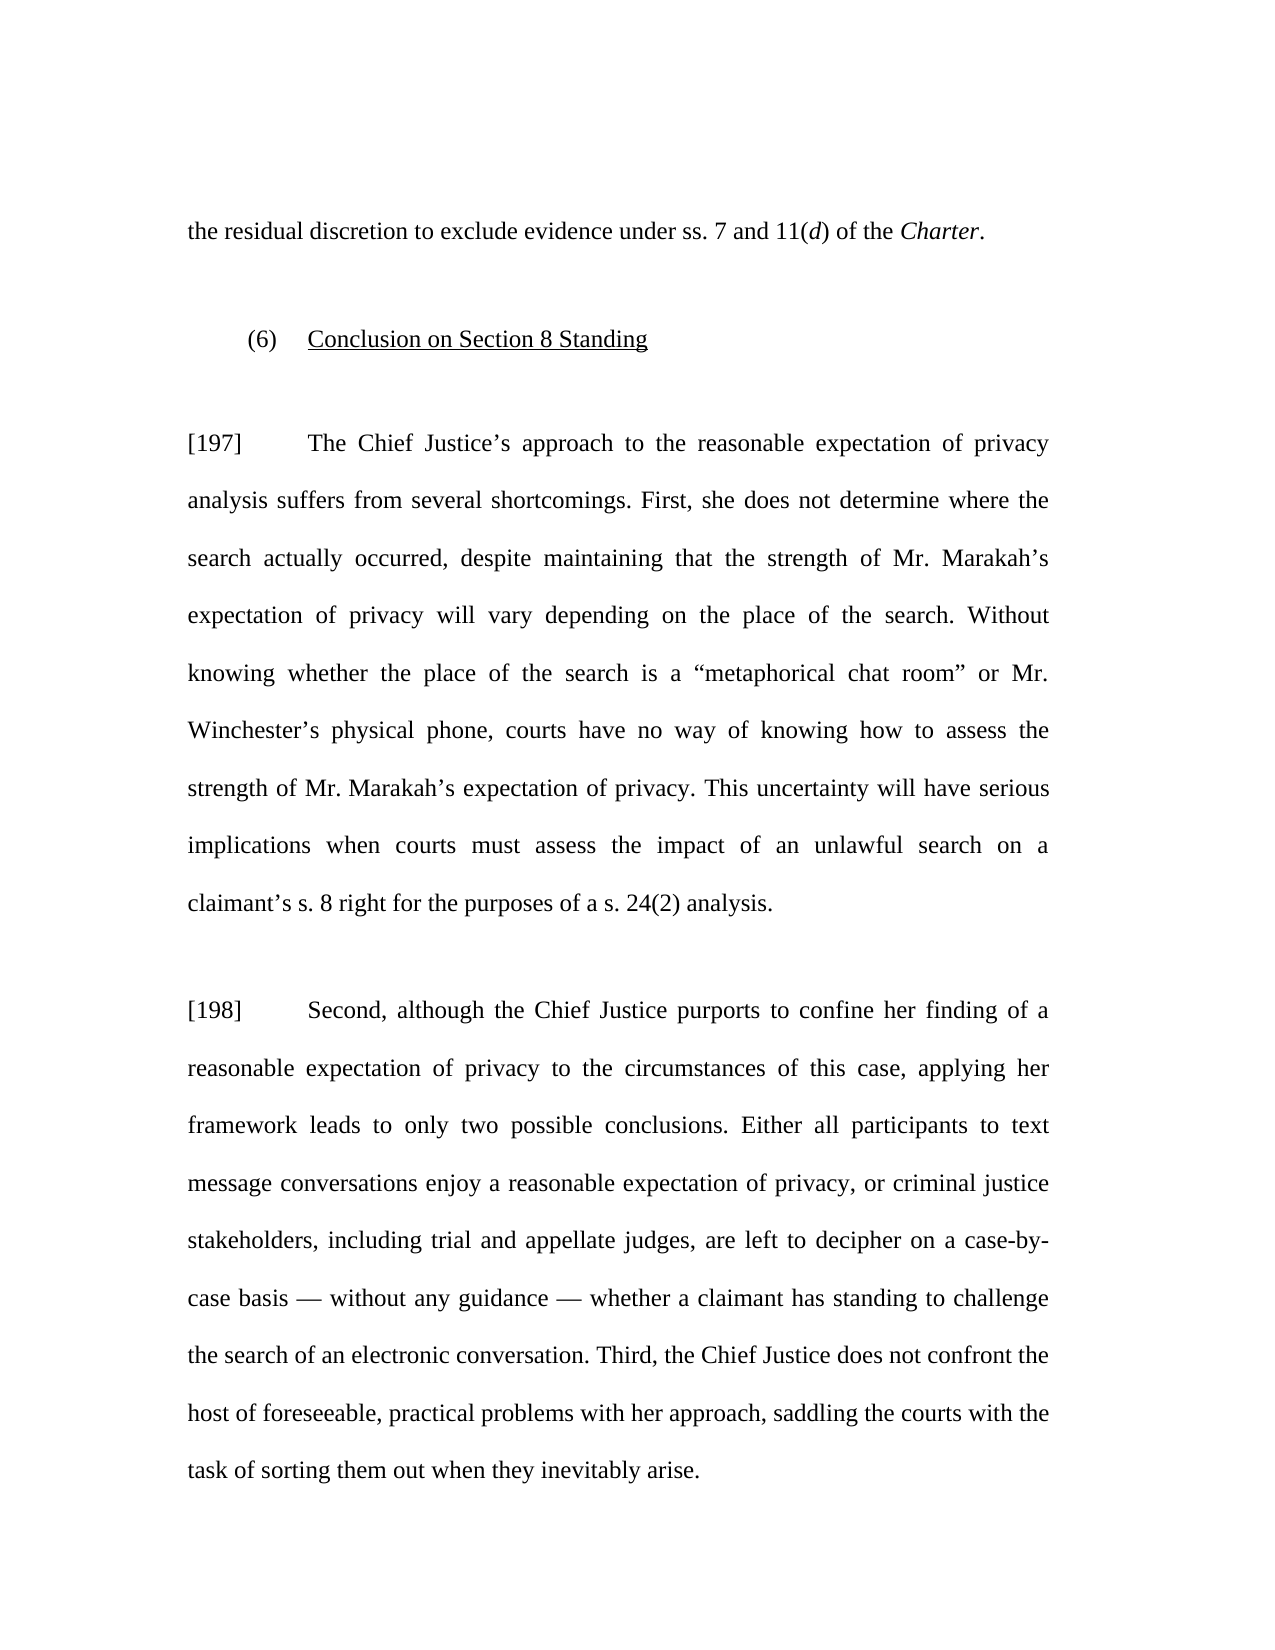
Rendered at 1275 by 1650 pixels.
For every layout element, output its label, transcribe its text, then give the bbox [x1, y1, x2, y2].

text The Chief Justice’s approach to the reasonable expectation of privacy analysis suffers from several shortcomings. First, she does not determine where the search actually occurred, despite maintaining that the strength of Mr. Marakah’s expectation of privacy will vary depending on the place of the search. Without knowing whether the place of the search is a “metaphorical chat room” or Mr. Winchester’s physical phone, courts have no way of knowing how to assess the strength of Mr. Marakah’s expectation of privacy. This uncertainty will have serious implications when courts must assess the impact of an unlawful search on a claimant’s s. 8 right for the purposes of a s. 24(2) analysis. [187, 428, 1050, 916]
text Second, although the Chief Justice purports to confine her finding of a reasonable expectation of privacy to the circumstances of this case, applying her framework leads to only two possible conclusions. Either all participants to text message conversations enjoy a reasonable expectation of privacy, or criminal justice stakeholders, including trial and appellate judges, are left to decipher on a case-by-case basis — without any guidance — whether a claimant has standing to challenge the search of an electronic conversation. Third, the Chief Justice does not confront the host of foreseeable, practical problems with her approach, saddling the courts with the task of sorting them out when they inevitably arise. [187, 995, 1050, 1484]
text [187, 216, 1050, 245]
title Conclusion on Section 8 Standing [247, 324, 1050, 353]
